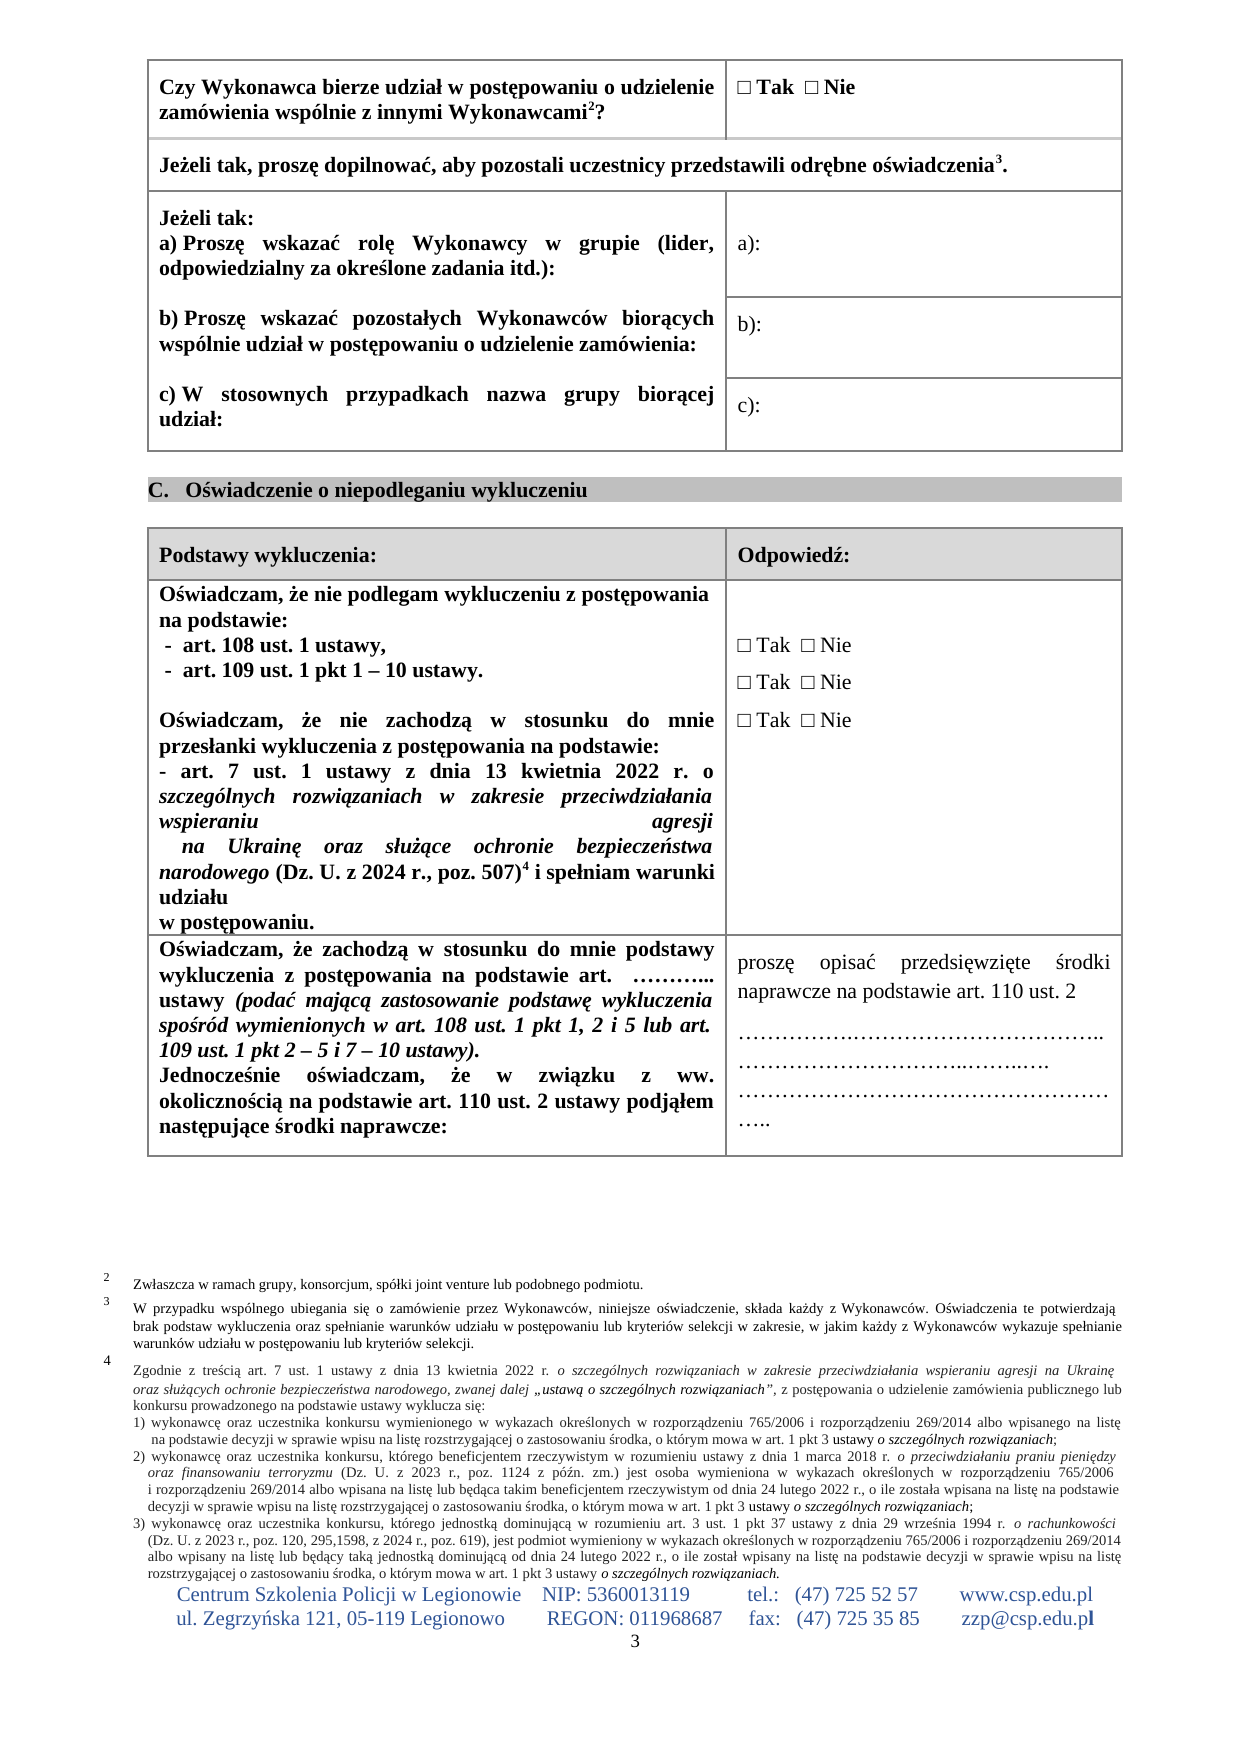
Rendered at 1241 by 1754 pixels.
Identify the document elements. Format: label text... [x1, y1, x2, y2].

table_cell Jeżeli tak: a) Proszę wskazać rolę Wykonawcy w grupie (lider, odpowiedzialny za określone zadania itd.): b) Proszę wskazać pozostałych Wykonawców biorących wspólnie udział w postępowaniu o udzielenie zamówienia: c) W stosownych przypadkach nazwa grupy biorącej udział: [149, 192, 725, 450]
table_cell c): [727, 379, 1121, 450]
table_cell Oświadczam, że zachodzą w stosunku do mnie podstawy wykluczenia z postępowania na podstawie art. ………... ustawy (podać mającą zastosowanie podstawę wykluczenia spośród wymienionych w art. 108 ust. 1 pkt 1, 2 i 5 lub art. 109 ust. 1 pkt 2 – 5 i 7 – 10 ustawy). Jednocześnie oświadczam, że w związku z ww. okolicznością na podstawie art. 110 ust. 2 ustawy podjąłem następujące środki naprawcze: [149, 936, 725, 1155]
table_cell Jeżeli tak, proszę dopilnować, aby pozostali uczestnicy przedstawili odrębne oświadczenia. [149, 140, 1121, 190]
table_header Czy Wykonawca bierze udział w postępowaniu o udzielenie zamówienia wspólnie z innymi Wykonawcami? [149, 61, 725, 137]
list Oświadczenie o niepodleganiu wykluczeniu [148, 477, 1122, 502]
table_header Podstawy wykluczenia: [149, 529, 725, 579]
table_header □ Tak □ Nie [727, 61, 1121, 137]
table_cell a): [727, 192, 1121, 296]
table_cell Oświadczam, że nie podlegam wykluczeniu z postępowania na podstawie: - art. 108 ust. 1 ustawy, - art. 109 ust. 1 pkt 1 – 10 ustawy. Oświadczam, że nie zachodzą w stosunku do mnie przesłanki wykluczenia z postępowania na podstawie: - art. 7 ust. 1 ustawy z dnia 13 kwietnia 2022 r. o szczególnych rozwiązaniach w zakresie przeciwdziałania wspieraniu agresji na Ukrainę oraz służące ochronie bezpieczeństwa narodowego (Dz. U. z 2024 r., poz. 507) i spełniam warunki udziału w postępowaniu. [149, 581, 725, 934]
table_header Odpowiedź: [727, 529, 1121, 579]
table_cell b): [727, 298, 1121, 377]
table_cell proszę opisać przedsięwzięte środki naprawcze na podstawie art. 110 ust. 2 …………….……………………………..…………………………..……..….……………………………………………….. [727, 936, 1121, 1155]
table_cell □ Tak □ Nie □ Tak □ Nie □ Tak □ Nie [727, 581, 1121, 934]
